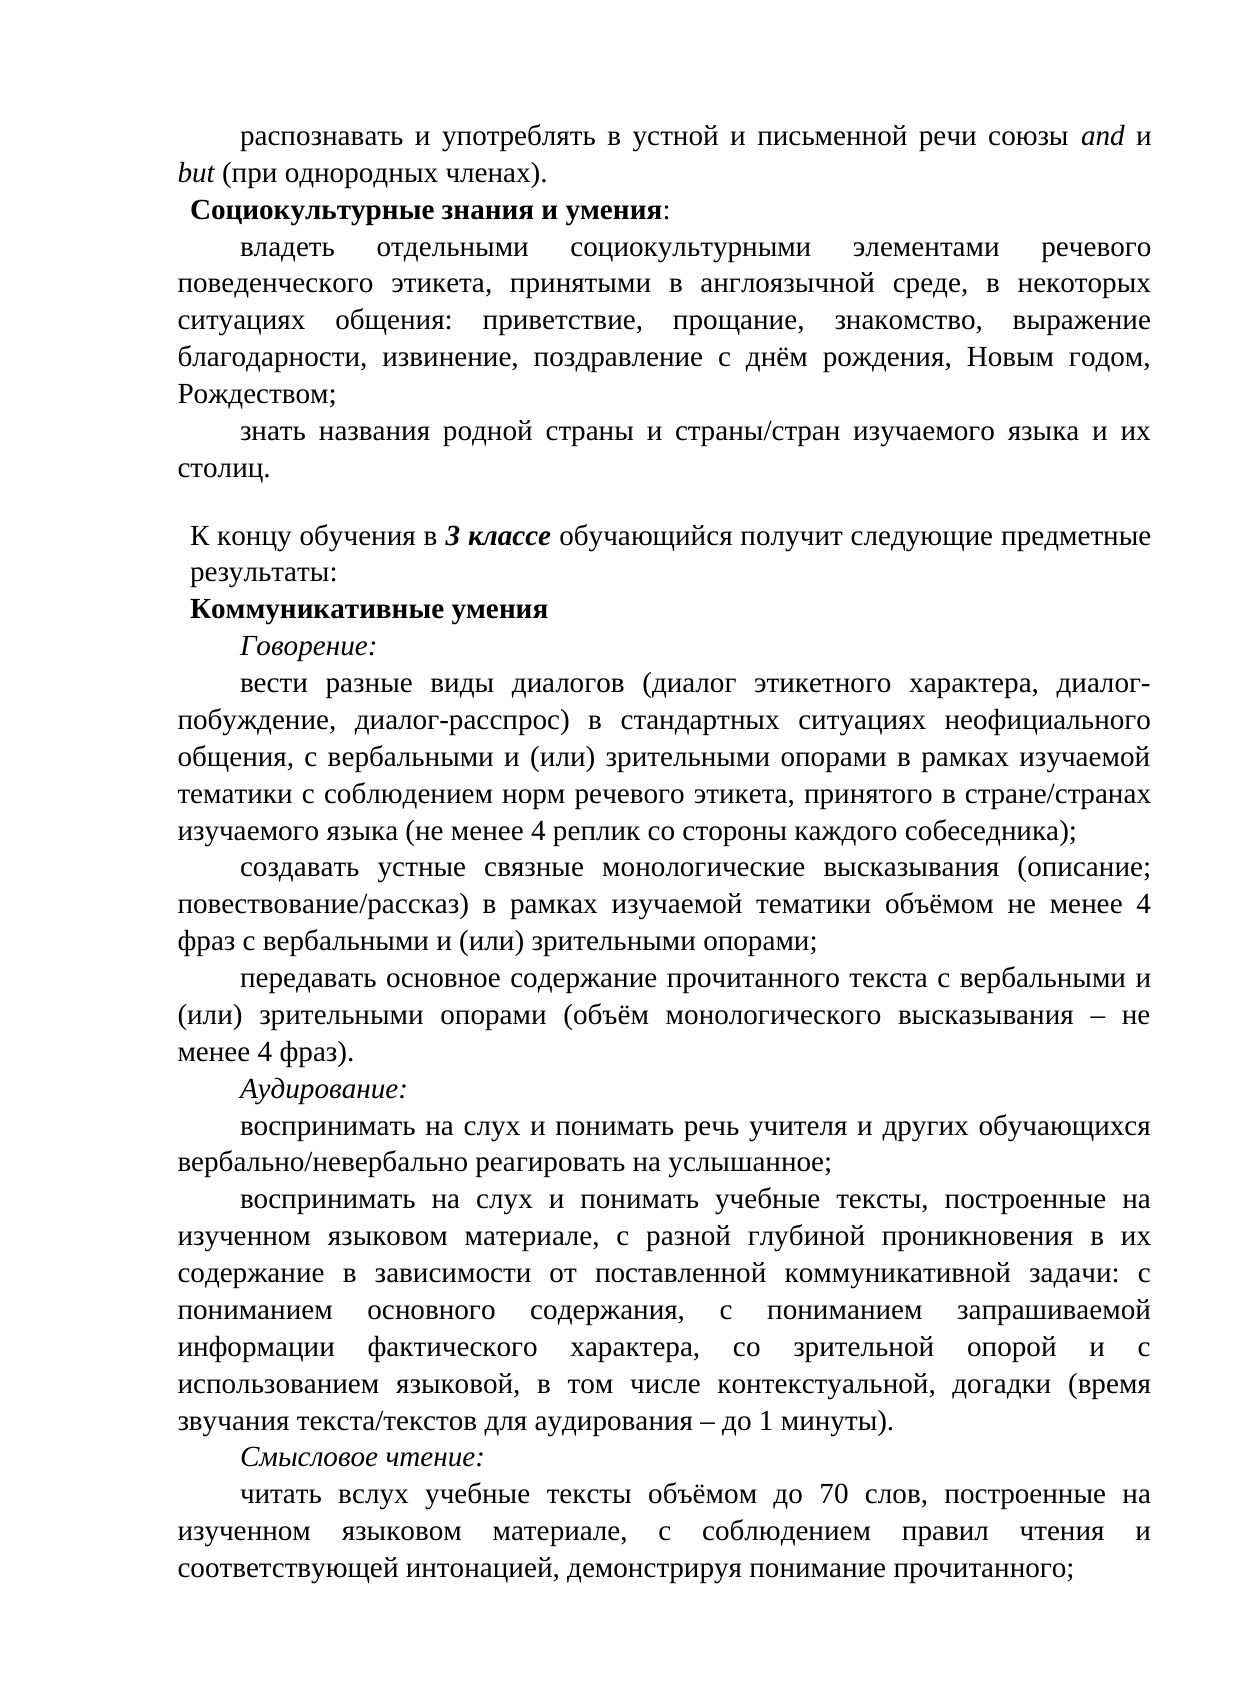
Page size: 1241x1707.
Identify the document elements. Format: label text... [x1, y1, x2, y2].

text распознавать и употреблять в устной и письменной речи союзы and и but (при однородных членах). [177, 118, 1152, 188]
text Социокультурные знания и умения: [190, 192, 1152, 225]
text воспринимать на слух и понимать речь учителя и других обучающихся вербально/невербально реагировать на услышанное; [177, 1108, 1152, 1178]
text владеть отдельными социокультурными элементами речевого поведенческого этикета, принятыми в англоязычной среде, в некоторых ситуациях общения: приветствие, прощание, знакомство, выражение благодарности, извинение, поздравление с днём рождения, Новым годом, Рождеством; [177, 229, 1152, 410]
text Аудирование: [177, 1071, 1152, 1104]
text создавать устные связные монологические высказывания (описание; повествование/рассказ) в рамках изучаемой тематики объёмом не менее 4 фраз с вербальными и (или) зрительными опорами; [177, 849, 1152, 957]
text Коммуникативные умения [190, 591, 1152, 625]
text воспринимать на слух и понимать учебные тексты, построенные на изученном языковом материале, с разной глубиной проникновения в их содержание в зависимости от поставленной коммуникативной задачи: с пониманием основного содержания, с пониманием запрашиваемой информации фактического характера, со зрительной опорой и с использованием языковой, в том числе контекстуальной, догадки (время звучания текста/текстов для аудирования – до 1 минуты). [177, 1181, 1152, 1436]
text Смысловое чтение: [177, 1439, 1152, 1473]
text Говорение: [177, 628, 1152, 662]
text читать вслух учебные тексты объёмом до 70 слов, построенные на изученном языковом материале, с соблюдением правил чтения и соответствующей интонацией, демонстрируя понимание прочитанного; [177, 1476, 1152, 1584]
text вести разные виды диалогов (диалог этикетного характера, диалог-побуждение, диалог-расспрос) в стандартных ситуациях неофициального общения, с вербальными и (или) зрительными опорами в рамках изучаемой тематики с соблюдением норм речевого этикета, принятого в стране/странах изучаемого языка (не менее 4 реплик со стороны каждого собеседника); [177, 665, 1152, 846]
text К концу обучения в 3 классе обучающийся получит следующие предметные результаты: [190, 518, 1152, 588]
text передавать основное содержание прочитанного текста с вербальными и (или) зрительными опорами (объём монологического высказывания – не менее 4 фраз). [177, 960, 1152, 1067]
text знать названия родной страны и страны/стран изучаемого языка и их столиц. [177, 413, 1152, 483]
